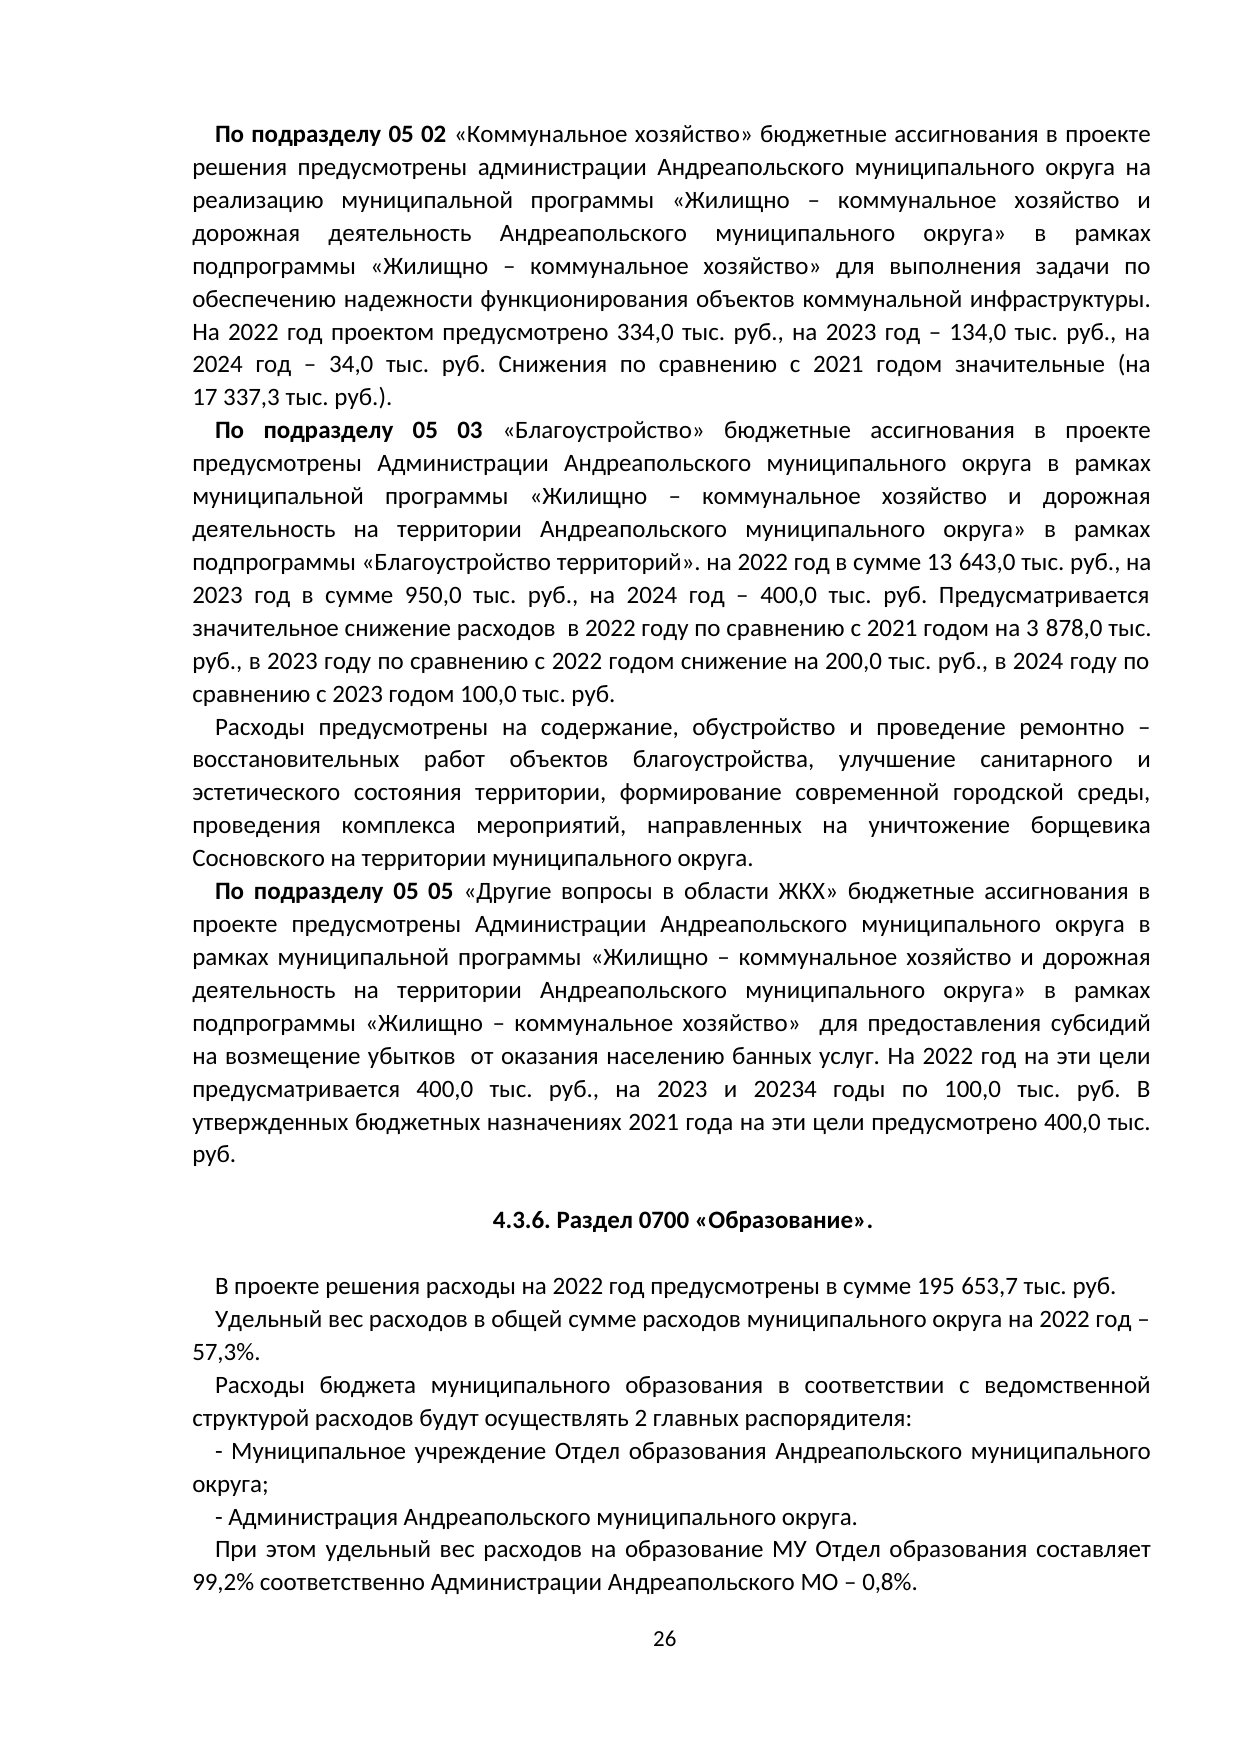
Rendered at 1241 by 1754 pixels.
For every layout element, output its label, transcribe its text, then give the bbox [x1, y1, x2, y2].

list - Администрация Андреапольского муниципального округа. [192, 1501, 1152, 1531]
list В проекте решения расходы на 2022 год предусмотрены в сумме 195 653,7 тыс. руб. [192, 1270, 1152, 1301]
list По подразделу 05 02 «Коммунальное хозяйство» бюджетные ассигнования в проекте решения предусмотрены администрации Андреапольского муниципального округа на реализацию муниципальной программы «Жилищно – коммунальное хозяйство и дорожная деятельность Андреапольского муниципального округа» в рамках подпрограммы «Жилищно – коммунальное хозяйство» для выполнения задачи по обеспечению надежности функционирования объектов коммунальной инфраструктуры. На 2022 год проектом предусмотрено 334,0 тыс. руб., на 2023 год – 134,0 тыс. руб., на 2024 год – 34,0 тыс. руб. Снижения по сравнению с 2021 годом значительные (на 17 337,3 тыс. руб.). [192, 118, 1152, 412]
list При этом удельный вес расходов на образование МУ Отдел образования составляет 99,2% соответственно Администрации Андреапольского МО – 0,8%. [192, 1533, 1152, 1597]
list По подразделу 05 03 «Благоустройство» бюджетные ассигнования в проекте предусмотрены Администрации Андреапольского муниципального округа в рамках муниципальной программы «Жилищно – коммунальное хозяйство и дорожная деятельность на территории Андреапольского муниципального округа» в рамках подпрограммы «Благоустройство территорий». на 2022 год в сумме 13 643,0 тыс. руб., на 2023 год в сумме 950,0 тыс. руб., на 2024 год – 400,0 тыс. руб. Предусматривается значительное снижение расходов в 2022 году по сравнению с 2021 годом на 3 878,0 тыс. руб., в 2023 году по сравнению с 2022 годом снижение на 200,0 тыс. руб., в 2024 году по сравнению с 2023 годом 100,0 тыс. руб. [192, 414, 1152, 708]
list Удельный вес расходов в общей сумме расходов муниципального округа на 2022 год – 57,3%. [192, 1303, 1152, 1367]
list По подразделу 05 05 «Другие вопросы в области ЖКХ» бюджетные ассигнования в проекте предусмотрены Администрации Андреапольского муниципального округа в рамках муниципальной программы «Жилищно – коммунальное хозяйство и дорожная деятельность на территории Андреапольского муниципального округа» в рамках подпрограммы «Жилищно – коммунальное хозяйство» для предоставления субсидий на возмещение убытков от оказания населению банных услуг. На 2022 год на эти цели предусматривается 400,0 тыс. руб., на 2023 и 20234 годы по 100,0 тыс. руб. В утвержденных бюджетных назначениях 2021 года на эти цели предусмотрено 400,0 тыс. руб. [192, 875, 1152, 1169]
list - Муниципальное учреждение Отдел образования Андреапольского муниципального округа; [192, 1435, 1152, 1498]
list Расходы бюджета муниципального образования в соответствии с ведомственной структурой расходов будут осуществлять 2 главных распорядителя: [192, 1369, 1152, 1432]
list Расходы предусмотрены на содержание, обустройство и проведение ремонтно – восстановительных работ объектов благоустройства, улучшение санитарного и эстетического состояния территории, формирование современной городской среды, проведения комплекса мероприятий, направленных на уничтожение борщевика Сосновского на территории муниципального округа. [192, 711, 1152, 873]
list 4.3.6. Раздел 0700 «Образование». [192, 1204, 1152, 1235]
